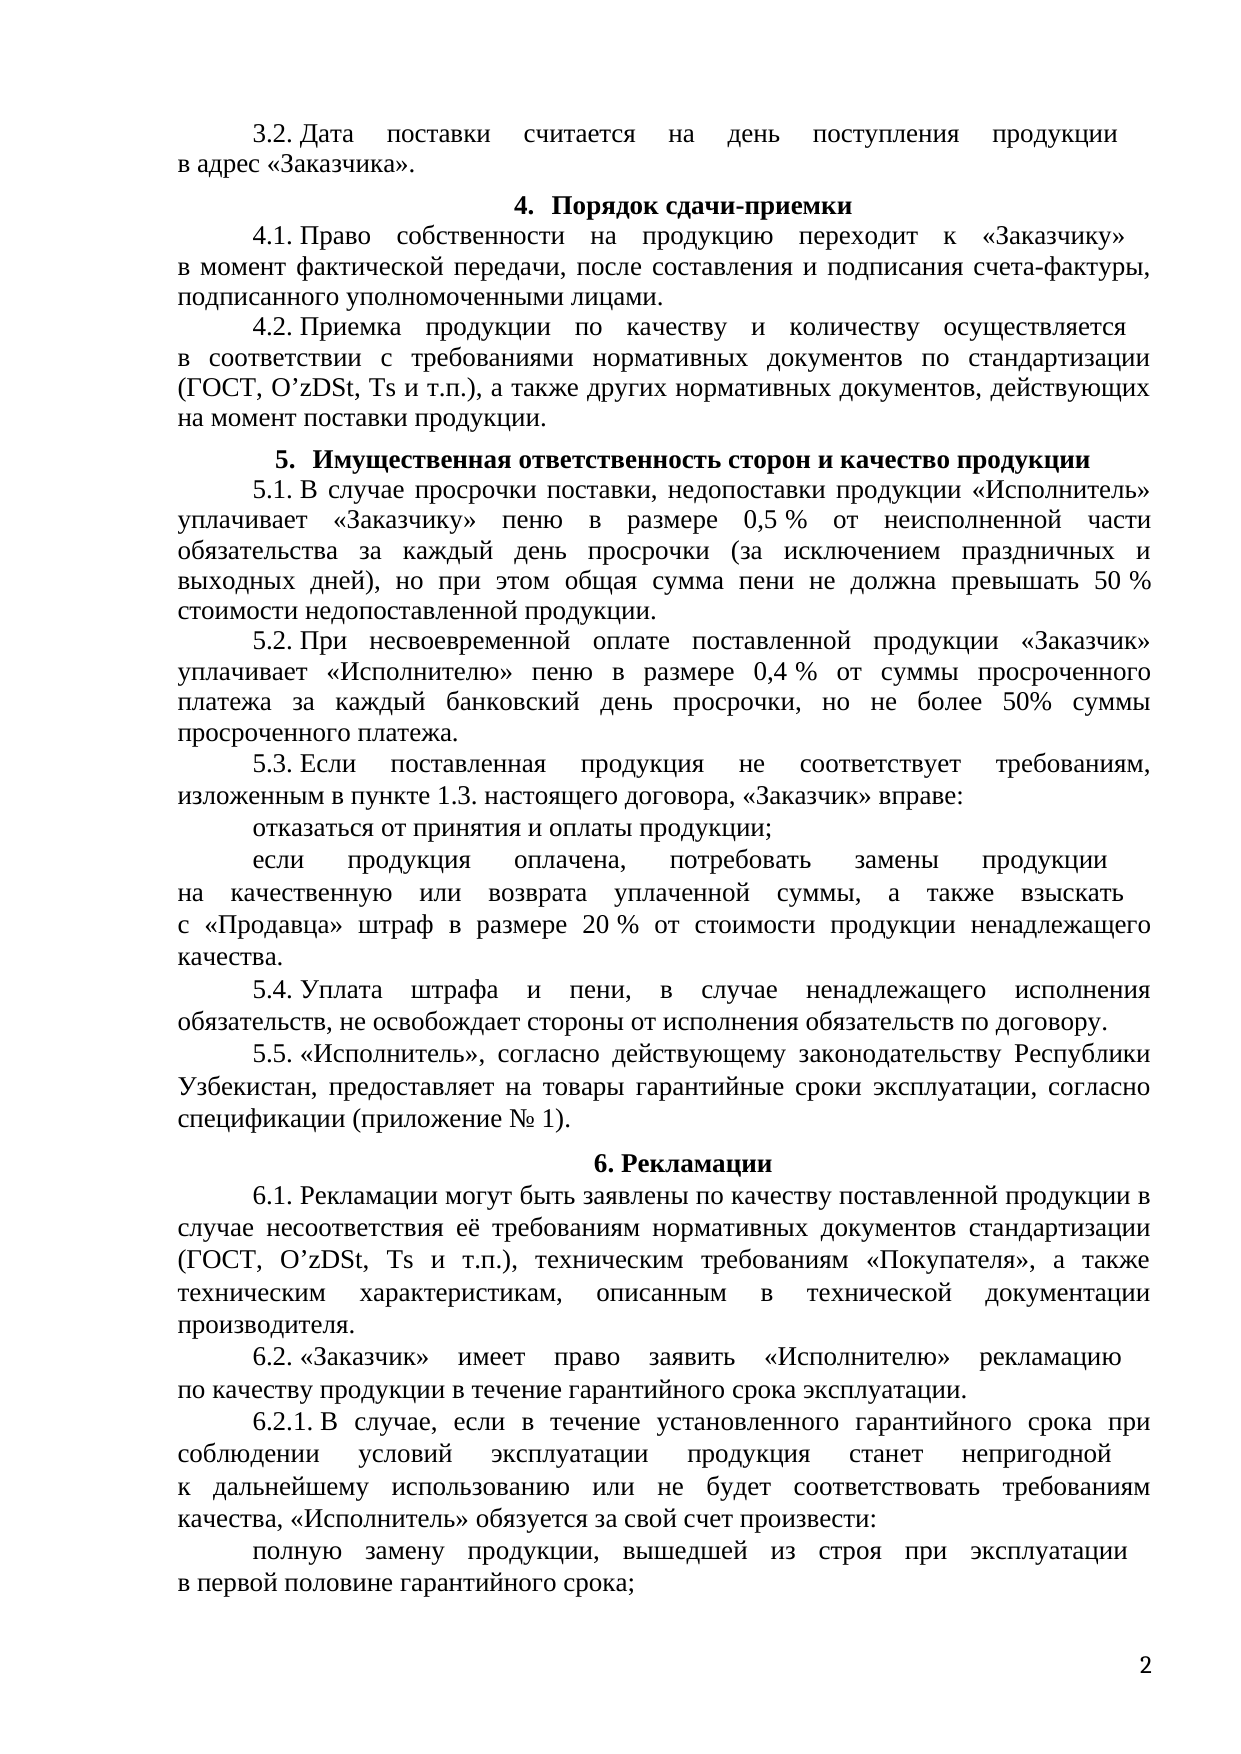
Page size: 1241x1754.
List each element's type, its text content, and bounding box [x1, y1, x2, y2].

list 5.3. Если поставленная продукция не соответствует требованиям, изложенным в пункте 1.3. настоящего договора, «Заказчик» вправе: [177, 747, 1152, 810]
list 5.2. При несвоевременной оплате поставленной продукции «Заказчик» уплачивает «Исполнителю» пеню в размере 0,4 % от суммы просроченного платежа за каждый банковский день просрочки, но не более 50% суммы просроченного платежа. [177, 626, 1152, 747]
list Порядок сдачи-приемки [215, 190, 1152, 220]
list если продукция оплачена, потребовать замены продукции на качественную или возврата уплаченной суммы, а также взыскать с «Продавца» штраф в размере 20 % от стоимости продукции ненадлежащего качества. [177, 844, 1152, 972]
text 4.2. Приемка продукции по качеству и количеству осуществляется в соответствии с требованиями нормативных документов по стандартизации (ГОСТ, O’zDSt, Ts и т.п.), а также других нормативных документов, действующих на момент поставки продукции. [177, 311, 1152, 432]
list 5.5. «Исполнитель», согласно действующему законодательству Республики Узбекистан, предоставляет на товары гарантийные сроки эксплуатации, согласно спецификации (приложение № 1). [177, 1037, 1152, 1133]
list полную замену продукции, вышедшей из строя при эксплуатации в первой половине гарантийного срока; [177, 1534, 1152, 1598]
text 3.2. Дата поставки считается на день поступления продукции в адрес «Заказчика». [177, 118, 1152, 179]
text 4.1. Право собственности на продукцию переходит к «Заказчику» в момент фактической передачи, после составления и подписания счета-фактуры, подписанного уполномоченными лицами. [177, 220, 1152, 311]
list Имущественная ответственность сторон и качество продукции [215, 444, 1152, 474]
list 6.1. Рекламации могут быть заявлены по качеству поставленной продукции в случае несоответствия её требованиям нормативных документов стандартизации (ГОСТ, O’zDSt, Ts и т.п.), техническим требованиям «Покупателя», а также техническим характеристикам, описанным в технической документации производителя. [177, 1179, 1152, 1339]
list 5.1. В случае просрочки поставки, недопоставки продукции «Исполнитель» уплачивает «Заказчику» пеню в размере 0,5 % от неисполненной части обязательства за каждый день просрочки (за исключением праздничных и выходных дней), но при этом общая сумма пени не должна превышать 50 % стоимости недопоставленной продукции. [177, 474, 1152, 626]
list 5.4. Уплата штрафа и пени, в случае ненадлежащего исполнения обязательств, не освобождает стороны от исполнения обязательств по договору. [177, 973, 1152, 1036]
list отказаться от принятия и оплаты продукции; [177, 811, 1152, 842]
text 6. Рекламации [215, 1147, 1152, 1178]
list 6.2.1. В случае, если в течение установленного гарантийного срока при соблюдении условий эксплуатации продукция станет непригодной к дальнейшему использованию или не будет соответствовать требованиям качества, «Исполнитель» обязуется за свой счет произвести: [177, 1405, 1152, 1533]
list 6.2. «Заказчик» имеет право заявить «Исполнителю» рекламацию по качеству продукции в течение гарантийного срока эксплуатации. [177, 1340, 1152, 1404]
